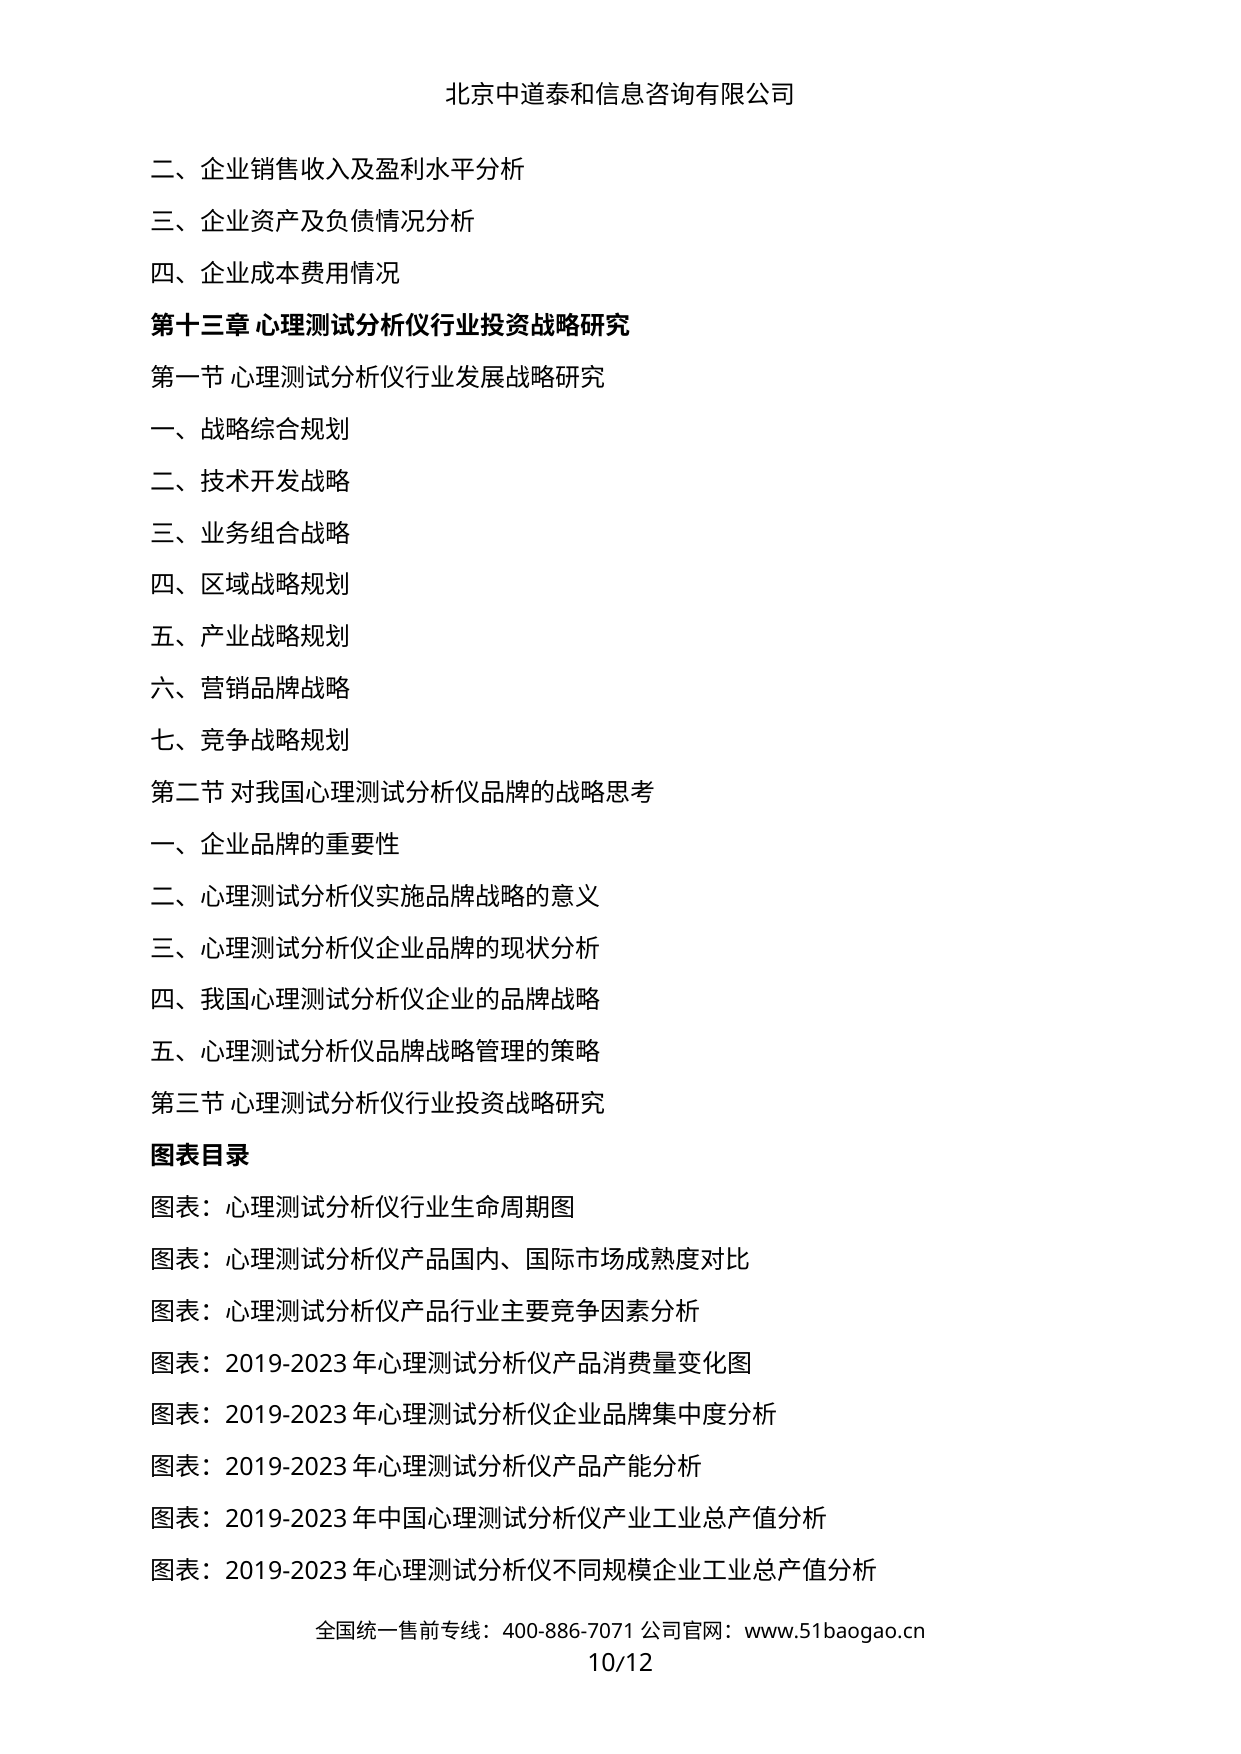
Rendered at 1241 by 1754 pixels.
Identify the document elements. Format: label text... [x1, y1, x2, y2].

text 二、企业销售收入及盈利水平分析 [150, 150, 1090, 186]
text 图表：2019-2023年心理测试分析仪产品消费量变化图 [150, 1343, 1090, 1379]
text 二、心理测试分析仪实施品牌战略的意义 [150, 876, 1090, 912]
text 三、企业资产及负债情况分析 [150, 202, 1090, 238]
text 图表：心理测试分析仪产品国内、国际市场成熟度对比 [150, 1239, 1090, 1276]
text 四、我国心理测试分析仪企业的品牌战略 [150, 980, 1090, 1016]
text 二、技术开发战略 [150, 461, 1090, 497]
text 图表：2019-2023年心理测试分析仪企业品牌集中度分析 [150, 1395, 1090, 1431]
text 图表：2019-2023年心理测试分析仪产品产能分析 [150, 1447, 1090, 1483]
text 图表：心理测试分析仪产品行业主要竞争因素分析 [150, 1291, 1090, 1327]
text 一、企业品牌的重要性 [150, 824, 1090, 861]
text 五、心理测试分析仪品牌战略管理的策略 [150, 1032, 1090, 1068]
text 一、战略综合规划 [150, 409, 1090, 446]
text 六、营销品牌战略 [150, 669, 1090, 705]
text 第一节 心理测试分析仪行业发展战略研究 [150, 357, 1090, 394]
text 三、业务组合战略 [150, 513, 1090, 549]
text 图表：心理测试分析仪行业生命周期图 [150, 1187, 1090, 1224]
text 第二节 对我国心理测试分析仪品牌的战略思考 [150, 772, 1090, 809]
text 四、企业成本费用情况 [150, 254, 1090, 290]
text 五、产业战略规划 [150, 617, 1090, 653]
text 七、竞争战略规划 [150, 721, 1090, 757]
text 三、心理测试分析仪企业品牌的现状分析 [150, 928, 1090, 964]
text 四、区域战略规划 [150, 565, 1090, 601]
text 图表目录 [150, 1136, 1090, 1172]
text 图表：2019-2023年心理测试分析仪不同规模企业工业总产值分析 [150, 1551, 1090, 1587]
text 图表：2019-2023年中国心理测试分析仪产业工业总产值分析 [150, 1499, 1090, 1535]
text 第三节 心理测试分析仪行业投资战略研究 [150, 1084, 1090, 1120]
text 第十三章 心理测试分析仪行业投资战略研究 [150, 306, 1090, 342]
